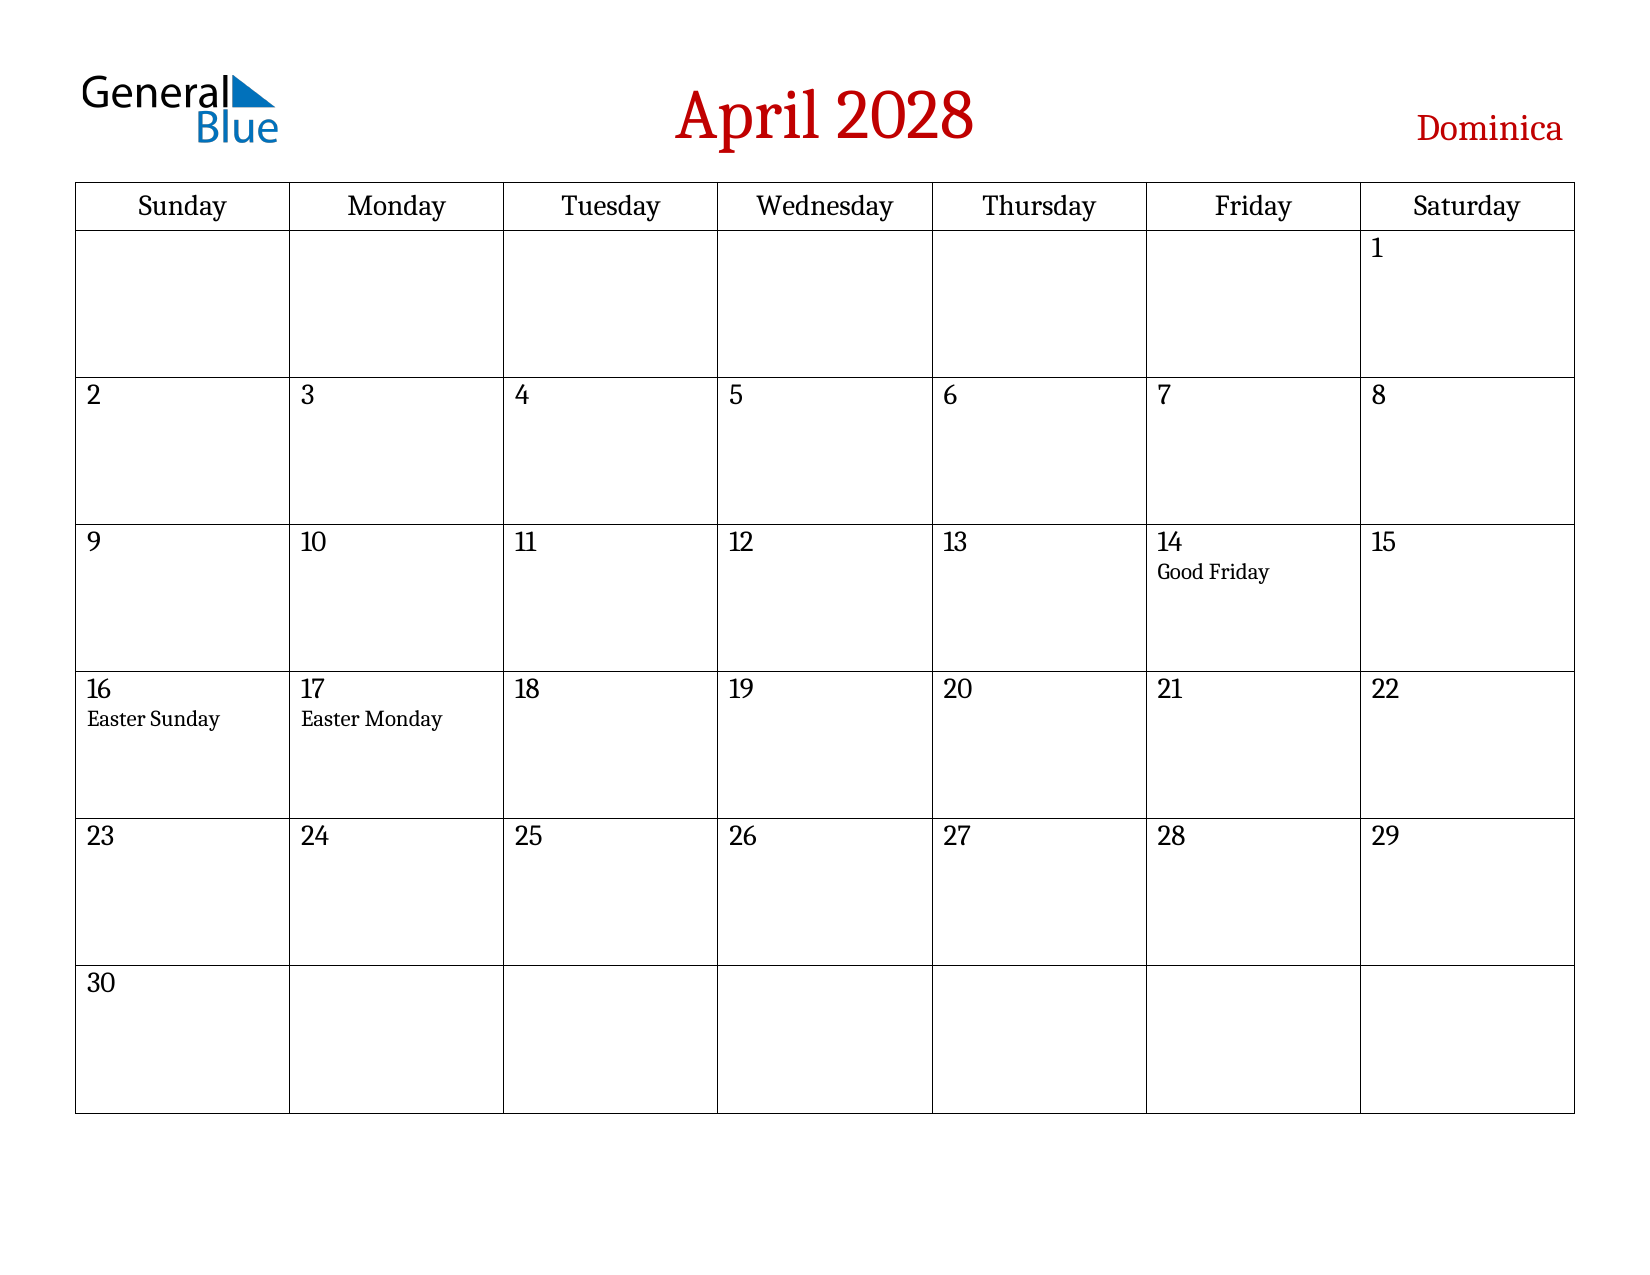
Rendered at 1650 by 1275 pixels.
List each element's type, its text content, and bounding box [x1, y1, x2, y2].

table_cell [1147, 231, 1360, 264]
table_cell 7 [1147, 378, 1360, 412]
table_cell [1361, 706, 1574, 818]
table_cell 28 [1147, 819, 1360, 853]
table_cell 17 [290, 672, 503, 706]
table_cell [504, 966, 717, 1000]
table_cell Monday [290, 183, 503, 230]
table_cell [933, 559, 1146, 671]
table_cell [1147, 412, 1360, 524]
table_cell [718, 706, 932, 818]
table_cell Easter Sunday [76, 706, 289, 818]
table_cell [933, 265, 1146, 377]
table_cell 15 [1361, 525, 1574, 559]
table_cell [290, 853, 503, 965]
table_cell 18 [504, 672, 717, 706]
table_cell [76, 1000, 289, 1112]
table_cell [76, 231, 289, 264]
table_cell [504, 231, 717, 264]
table_cell [290, 265, 503, 377]
table_cell 14 [1147, 525, 1360, 559]
table_cell [504, 559, 717, 671]
table_cell [718, 265, 932, 377]
table_cell 8 [1361, 378, 1574, 412]
table_cell [933, 853, 1146, 965]
table_cell [718, 853, 932, 965]
table_cell [718, 559, 932, 671]
table_cell 27 [933, 819, 1146, 853]
table_cell 10 [290, 525, 503, 559]
table_cell [290, 231, 503, 264]
table_cell 2 [76, 378, 289, 412]
table_cell 9 [76, 525, 289, 559]
table_cell [1361, 853, 1574, 965]
table_cell 4 [504, 378, 717, 412]
table_cell [76, 265, 289, 377]
table_cell [504, 1000, 717, 1112]
table_cell [290, 559, 503, 671]
table_cell Saturday [1361, 183, 1574, 230]
table_cell [1147, 966, 1360, 1000]
table_cell 23 [76, 819, 289, 853]
table_cell Thursday [933, 183, 1146, 230]
table_cell [1361, 966, 1574, 1000]
table_cell [290, 966, 503, 1000]
table_cell [290, 412, 503, 524]
table_cell 22 [1361, 672, 1574, 706]
table_cell [718, 412, 932, 524]
table_cell [718, 231, 932, 264]
table_cell 29 [1361, 819, 1574, 853]
table_header April 2028 [504, 75, 1146, 182]
table_cell [718, 1000, 932, 1112]
table_cell [1147, 265, 1360, 377]
table_cell [933, 1000, 1146, 1112]
table_cell [933, 966, 1146, 1000]
picture [82, 75, 278, 143]
table_cell [1147, 1000, 1360, 1112]
table_cell [1361, 559, 1574, 671]
table_cell [76, 559, 289, 671]
table_cell Friday [1147, 183, 1360, 230]
table_cell 11 [504, 525, 717, 559]
table_cell 30 [76, 966, 289, 1000]
table_cell Tuesday [504, 183, 717, 230]
table_cell [504, 412, 717, 524]
table_cell [933, 231, 1146, 264]
table_cell [504, 853, 717, 965]
table_cell 6 [933, 378, 1146, 412]
table_cell [290, 1000, 503, 1112]
table_cell Good Friday [1147, 559, 1360, 671]
table_cell [933, 412, 1146, 524]
table_cell Easter Monday [290, 706, 503, 818]
table_cell [1361, 265, 1574, 377]
table_cell 24 [290, 819, 503, 853]
table_cell 20 [933, 672, 1146, 706]
table_cell [1147, 853, 1360, 965]
table_cell [76, 412, 289, 524]
table_cell [504, 706, 717, 818]
table_cell 13 [933, 525, 1146, 559]
table_cell 12 [718, 525, 932, 559]
table_cell [1361, 1000, 1574, 1112]
table_header Dominica [1146, 75, 1574, 182]
table_cell 16 [76, 672, 289, 706]
table_cell 3 [290, 378, 503, 412]
table_cell [1361, 412, 1574, 524]
table_cell 1 [1361, 231, 1574, 264]
table_cell 26 [718, 819, 932, 853]
table_cell Sunday [76, 183, 289, 230]
table_cell 5 [718, 378, 932, 412]
table_cell 25 [504, 819, 717, 853]
table_cell [933, 706, 1146, 818]
table_cell 19 [718, 672, 932, 706]
table_cell [718, 966, 932, 1000]
table_cell [504, 265, 717, 377]
table_cell [1147, 706, 1360, 818]
table_cell [76, 853, 289, 965]
table_header [76, 75, 503, 182]
table_cell 21 [1147, 672, 1360, 706]
table_cell Wednesday [718, 183, 932, 230]
